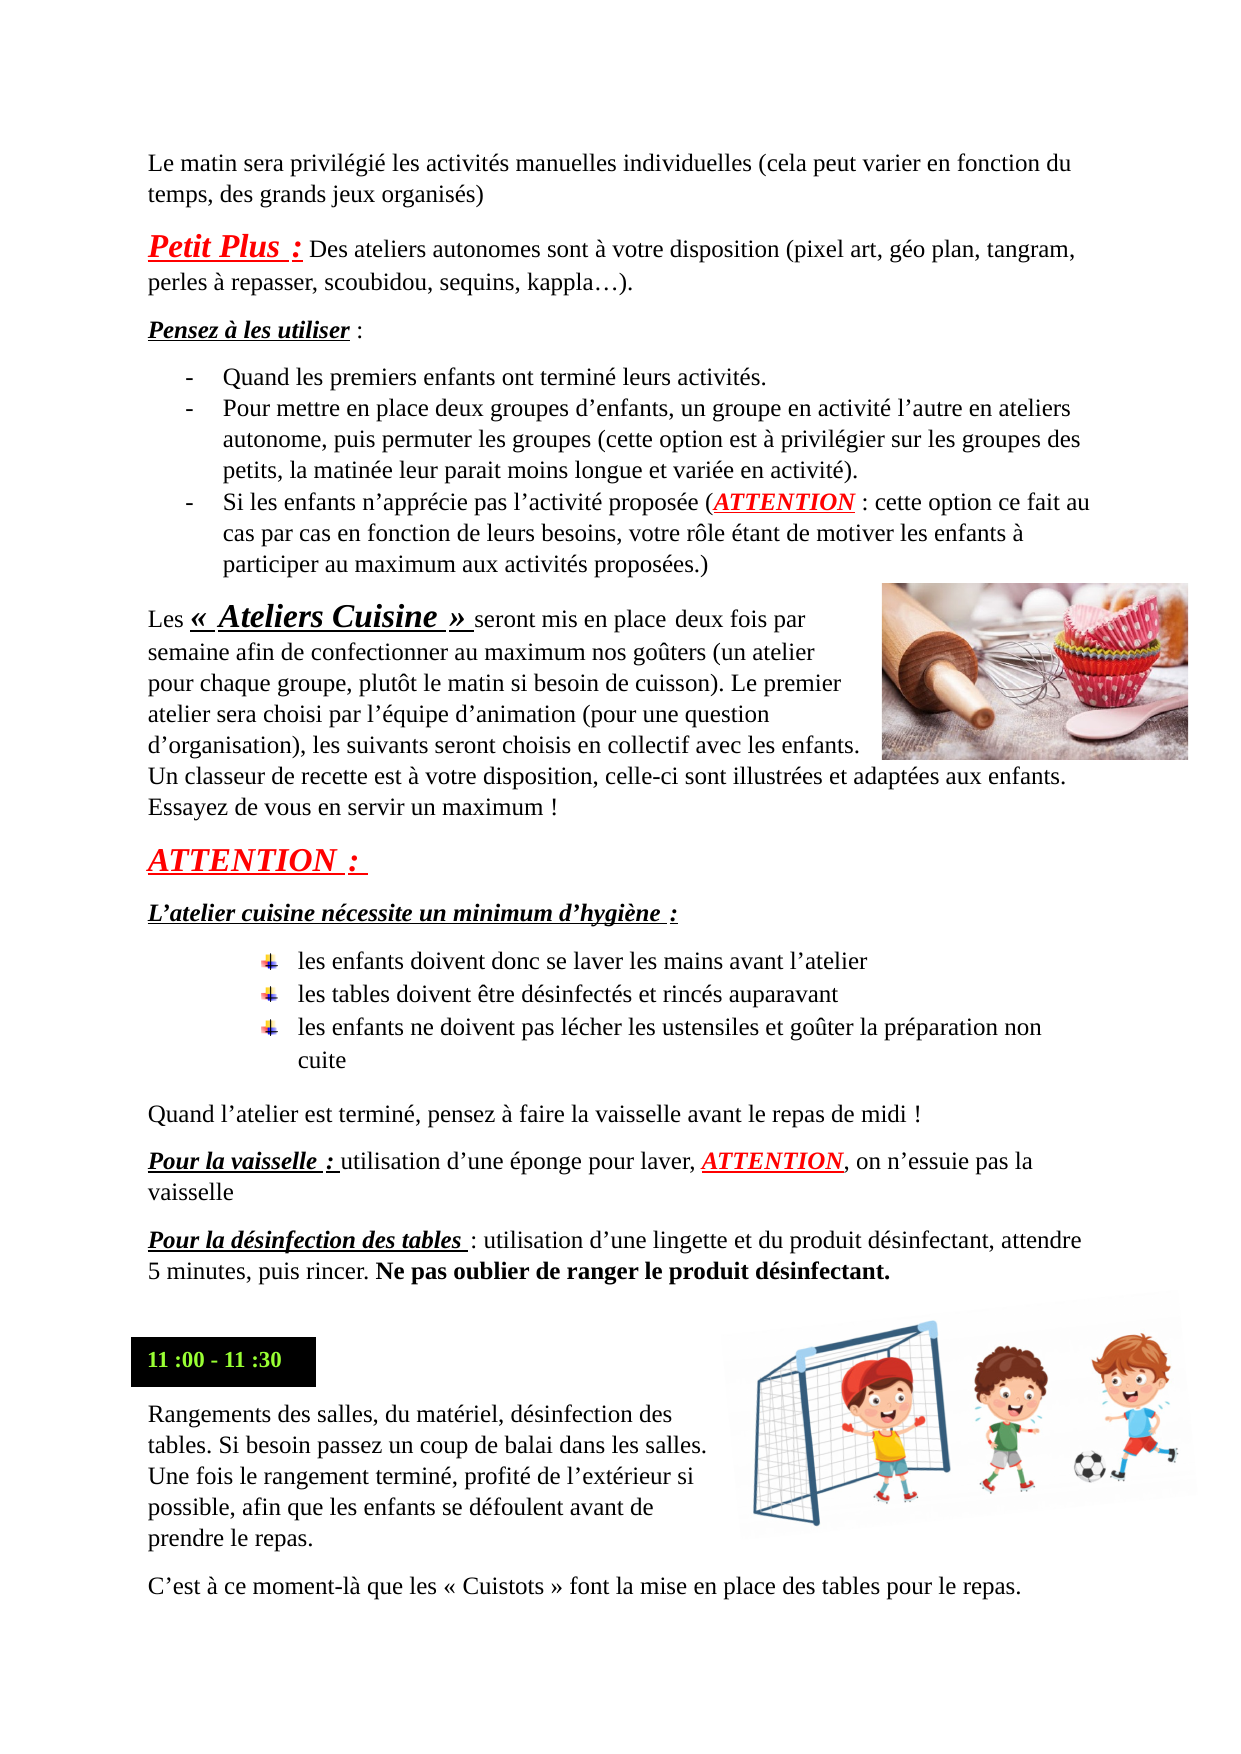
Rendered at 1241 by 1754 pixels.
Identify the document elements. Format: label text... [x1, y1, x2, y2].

picture [721, 1290, 1198, 1540]
text Rangements des salles, du matériel, désinfection des tables. Si besoin passez un coup de balai dans les salles. Une fois le rangement terminé, profité de l’extérieur si possible, afin que les enfants se défoulent avant de prendre le repas. [148, 1399, 1092, 1552]
picture [261, 952, 278, 970]
list les tables doivent être désinfectés et rincés auparavant [260, 979, 1092, 1007]
text ATTENTION : [148, 840, 1092, 878]
picture [881, 583, 1188, 759]
text C’est à ce moment-là que les « Cuistots » font la mise en place des tables pour le repas. [148, 1571, 1092, 1600]
text Pensez à les utiliser : [148, 315, 1092, 343]
text Quand l’atelier est terminé, pensez à faire la vaisselle avant le repas de midi ! [148, 1099, 1092, 1127]
list les enfants doivent donc se laver les mains avant l’atelier [260, 946, 1092, 974]
text Le matin sera privilégié les activités manuelles individuelles (cela peut varier en fonction du temps, des grands jeux organisés) [148, 148, 1092, 207]
text Les « Ateliers Cuisine » seront mis en place deux fois par semaine afin de confectionner au maximum nos goûters (un atelier pour chaque groupe, plutôt le matin si besoin de cuisson). Le premier atelier sera choisi par l’équipe d’animation (pour une question d’organisation), les suivants seront choisis en collectif avec les enfants. Un classeur de recette est à votre disposition, celle-ci sont illustrées et adaptées aux enfants. Essayez de vous en servir un maximum ! [148, 596, 1092, 821]
picture [261, 985, 278, 1002]
list Pour mettre en place deux groupes d’enfants, un groupe en activité l’autre en ateliers autonome, puis permuter les groupes (cette option est à privilégier sur les groupes des petits, la matinée leur parait moins longue et variée en activité). [185, 393, 1092, 484]
text L’atelier cuisine nécessite un minimum d’hygiène : [148, 898, 1092, 927]
list Si les enfants n’apprécie pas l’activité proposée (ATTENTION : cette option ce fait au cas par cas en fonction de leurs besoins, votre rôle étant de motiver les enfants à participer au maximum aux activités proposées.) [185, 487, 1092, 577]
text Pour la vaisselle : utilisation d’une éponge pour laver, ATTENTION, on n’essuie pas la vaisselle [148, 1146, 1092, 1206]
text Pour la désinfection des tables : utilisation d’une lingette et du produit désinfectant, attendre 5 minutes, puis rincer. Ne pas oublier de ranger le produit désinfectant. [148, 1225, 1092, 1285]
text Petit Plus : Des ateliers autonomes sont à votre disposition (pixel art, géo plan, tangram, perles à repasser, scoubidou, sequins, kappla…). [148, 226, 1092, 296]
list les enfants ne doivent pas lécher les ustensiles et goûter la préparation non cuite [260, 1012, 1092, 1073]
picture [261, 1018, 278, 1036]
list Quand les premiers enfants ont terminé leurs activités. [185, 362, 1092, 391]
